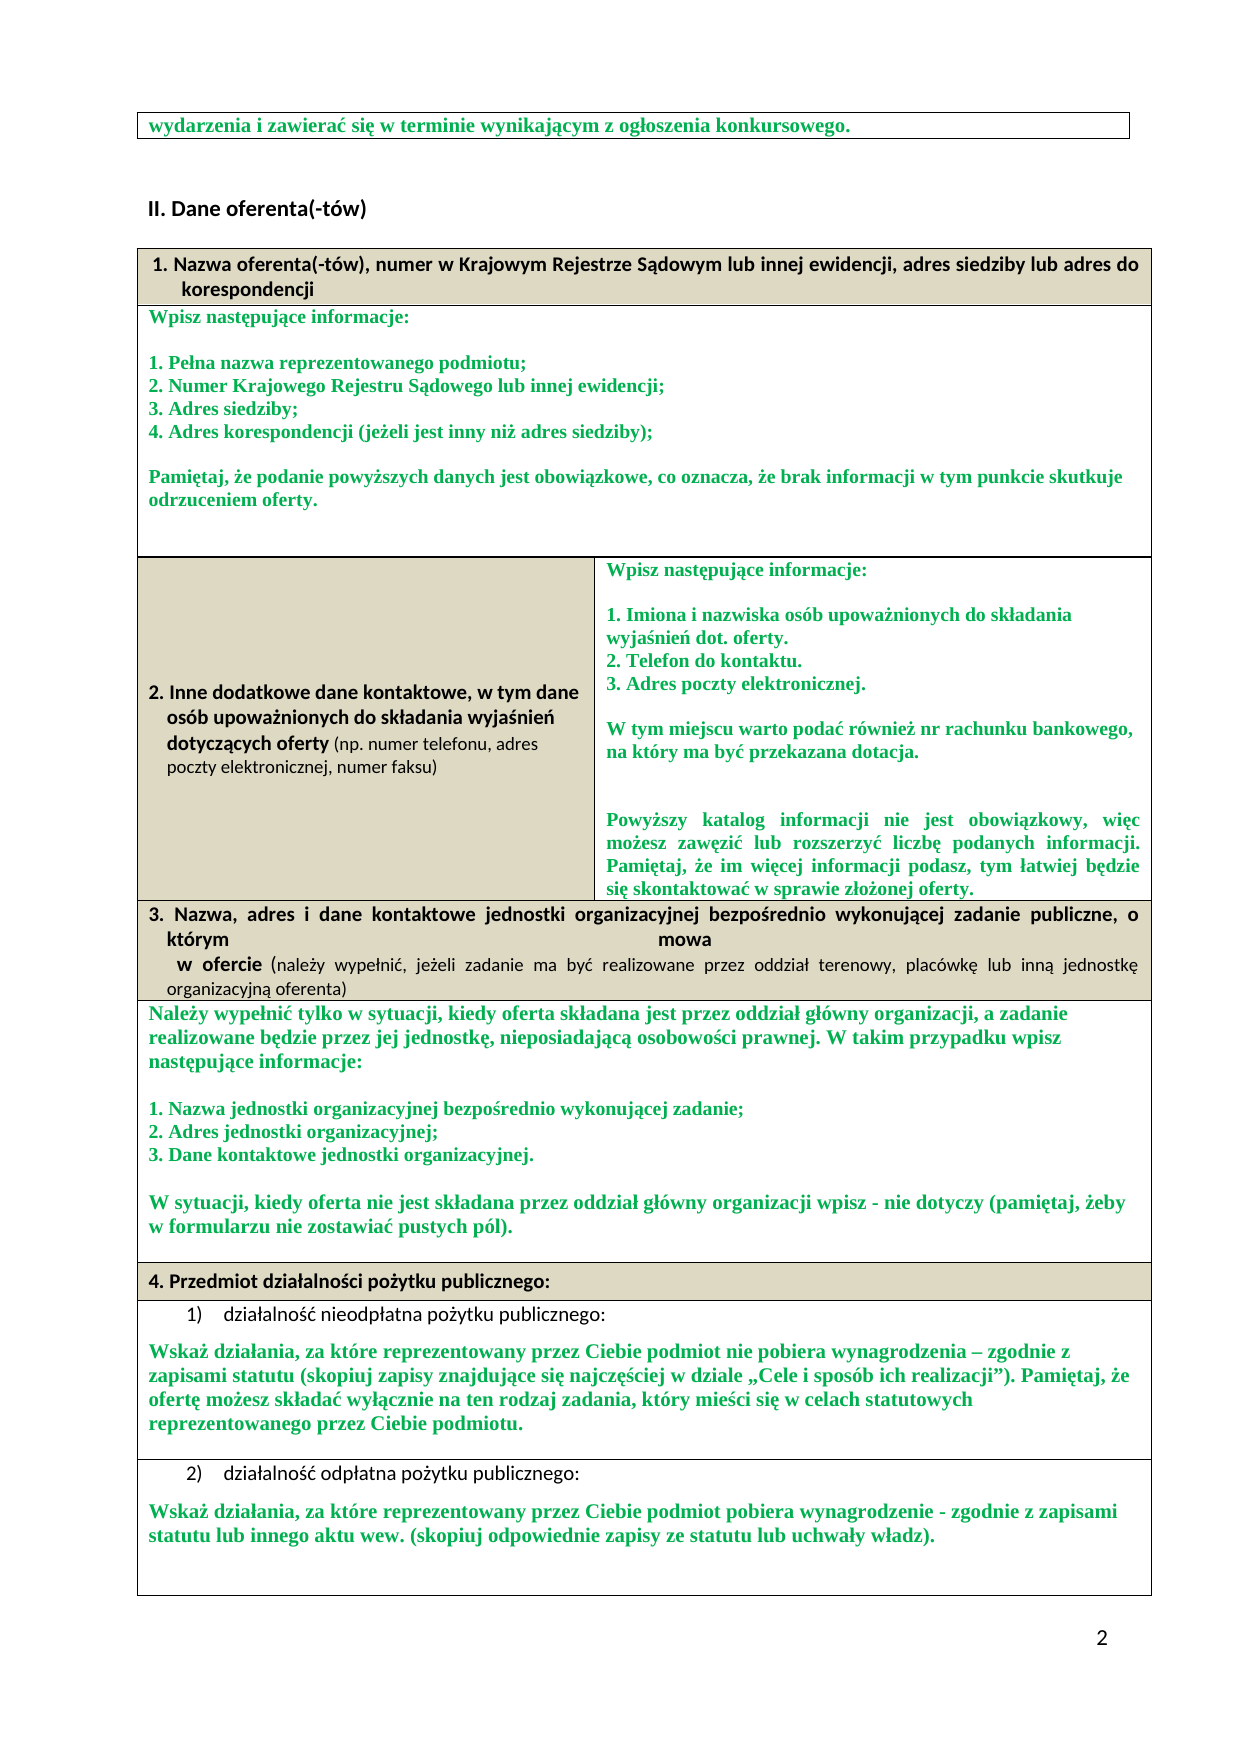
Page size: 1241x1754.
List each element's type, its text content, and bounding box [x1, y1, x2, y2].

table_cell Wpisz następujące informacje: 1. Pełna nazwa reprezentowanego podmiotu; 2. Numer Krajowego Rejestru Sądowego lub innej ewidencji; 3. Adres siedziby; 4. Adres korespondencji (jeżeli jest inny niż adres siedziby); Pamiętaj, że podanie powyższych danych jest obowiązkowe, co oznacza, że brak informacji w tym punkcie skutkuje odrzuceniem oferty. [138, 306, 1151, 556]
table_cell 4. Przedmiot działalności pożytku publicznego: [138, 1263, 1151, 1300]
table_header 1. Nazwa oferenta(-tów), numer w Krajowym Rejestrze Sądowym lub innej ewidencji, adres siedziby lub adres do korespondencji [138, 249, 1151, 304]
table_cell Należy wypełnić tylko w sytuacji, kiedy oferta składana jest przez oddział główny organizacji, a zadanie realizowane będzie przez jej jednostkę, nieposiadającą osobowości prawnej. W takim przypadku wpisz następujące informacje: 1. Nazwa jednostki organizacyjnej bezpośrednio wykonującej zadanie; 2. Adres jednostki organizacyjnej; 3. Dane kontaktowe jednostki organizacyjnej. W sytuacji, kiedy oferta nie jest składana przez oddział główny organizacji wpisz - nie dotyczy (pamiętaj, żeby w formularzu nie zostawiać pustych pól). [138, 1001, 1151, 1262]
table_cell Wpisz następujące informacje: 1. Imiona i nazwiska osób upoważnionych do składania wyjaśnień dot. oferty. 2. Telefon do kontaktu. 3. Adres poczty elektronicznej. W tym miejscu warto podać również nr rachunku bankowego, na który ma być przekazana dotacja. Powyższy katalog informacji nie jest obowiązkowy, więc możesz zawęzić lub rozszerzyć liczbę podanych informacji. Pamiętaj, że im więcej informacji podasz, tym łatwiej będzie się skontaktować w sprawie złożonej oferty. [595, 558, 1151, 900]
table_cell działalność nieodpłatna pożytku publicznego: Wskaż działania, za które reprezentowany przez Ciebie podmiot nie pobiera wynagrodzenia – zgodnie z zapisami statutu (skopiuj zapisy znajdujące się najczęściej w dziale „Cele i sposób ich realizacji”). Pamiętaj, że ofertę możesz składać wyłącznie na ten rodzaj zadania, który mieści się w celach statutowych reprezentowanego przez Ciebie podmiotu. [138, 1301, 1151, 1459]
table_cell 2. Inne dodatkowe dane kontaktowe, w tym dane osób upoważnionych do składania wyjaśnień dotyczących oferty (np. numer telefonu, adres poczty elektronicznej, numer faksu) [138, 558, 594, 900]
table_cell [138, 1460, 1151, 1595]
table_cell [138, 113, 1129, 137]
table_cell 3. Nazwa, adres i dane kontaktowe jednostki organizacyjnej bezpośrednio wykonującej zadanie publiczne, o którym mowa w ofercie (należy wypełnić, jeżeli zadanie ma być realizowane przez oddział terenowy, placówkę lub inną jednostkę organizacyjną oferenta) [138, 901, 1151, 1000]
text II. Dane oferenta(-tów) [148, 194, 1107, 222]
